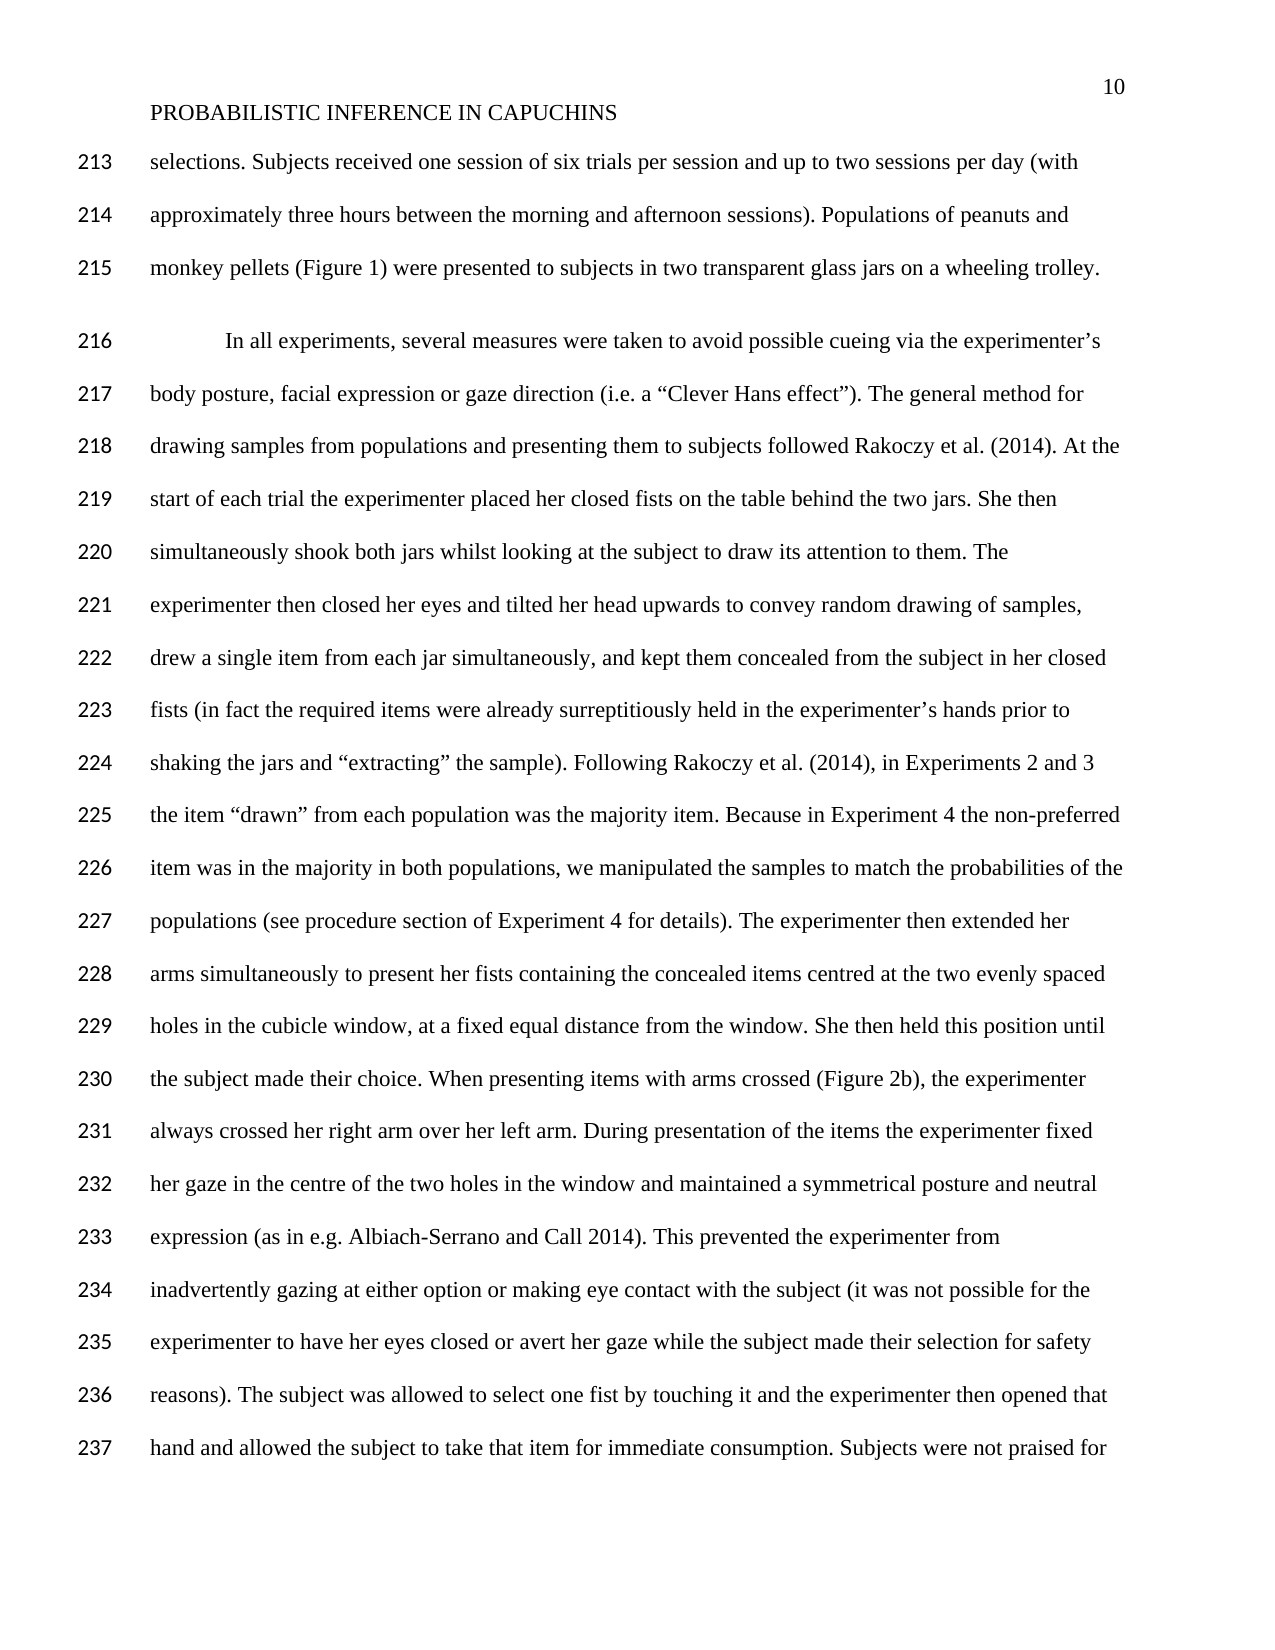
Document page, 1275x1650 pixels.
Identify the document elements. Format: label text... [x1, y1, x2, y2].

list selections. Subjects received one session of six trials per session and up to two sessions per day (with [77, 147, 1125, 176]
list her gaze in the centre of the two holes in the window and maintained a symmetrical posture and neutral [77, 1169, 1125, 1197]
list fists (in fact the required items were already surreptitiously held in the experimenter’s hands prior to [77, 695, 1125, 723]
list drawing samples from populations and presenting them to subjects followed Rakoczy et al. (2014). At the [77, 432, 1125, 460]
list the item “drawn” from each population was the majority item. Because in Experiment 4 the non-preferred [77, 801, 1125, 829]
list start of each trial the experimenter placed her closed fists on the table behind the two jars. She then [77, 484, 1125, 512]
list shaking the jars and “extracting” the sample). Following Rakoczy et al. (2014), in Experiments 2 and 3 [77, 748, 1125, 776]
list body posture, facial expression or gaze direction (i.e. a “Clever Hans effect”). The general method for [77, 379, 1125, 407]
list experimenter then closed her eyes and tilted her head upwards to convey random drawing of samples, [77, 590, 1125, 618]
text 10 [77, 73, 1125, 99]
list In all experiments, several measures were taken to avoid possible cueing via the experimenter’s [77, 326, 1125, 354]
list reasons). The subject was allowed to select one fist by touching it and the experimenter then opened that [77, 1380, 1125, 1408]
list experimenter to have her eyes closed or avert her gaze while the subject made their selection for safety [77, 1327, 1125, 1355]
list always crossed her right arm over her left arm. During presentation of the items the experimenter fixed [77, 1117, 1125, 1145]
list simultaneously shook both jars whilst looking at the subject to draw its attention to them. The [77, 537, 1125, 565]
list monkey pellets (Figure 1) were presented to subjects in two transparent glass jars on a wheeling trolley. [77, 253, 1125, 281]
list item was in the majority in both populations, we manipulated the samples to match the probabilities of the [77, 853, 1125, 881]
list hand and allowed the subject to take that item for immediate consumption. Subjects were not praised for [77, 1433, 1125, 1461]
list arms simultaneously to present her fists containing the concealed items centred at the two evenly spaced [77, 959, 1125, 987]
list approximately three hours between the morning and afternoon sessions). Populations of peanuts and [77, 200, 1125, 228]
text PROBABILISTIC INFERENCE IN CAPUCHINS [150, 99, 1125, 126]
list populations (see procedure section of Experiment 4 for details). The experimenter then extended her [77, 906, 1125, 934]
list inadvertently gazing at either option or making eye contact with the subject (it was not possible for the [77, 1275, 1125, 1303]
list drew a single item from each jar simultaneously, and kept them concealed from the subject in her closed [77, 643, 1125, 671]
list expression (as in e.g. Albiach-Serrano and Call 2014). This prevented the experimenter from [77, 1222, 1125, 1250]
list the subject made their choice. When presenting items with arms crossed (Figure 2b), the experimenter [77, 1064, 1125, 1092]
list holes in the cubicle window, at a fixed equal distance from the window. She then held this position until [77, 1011, 1125, 1039]
